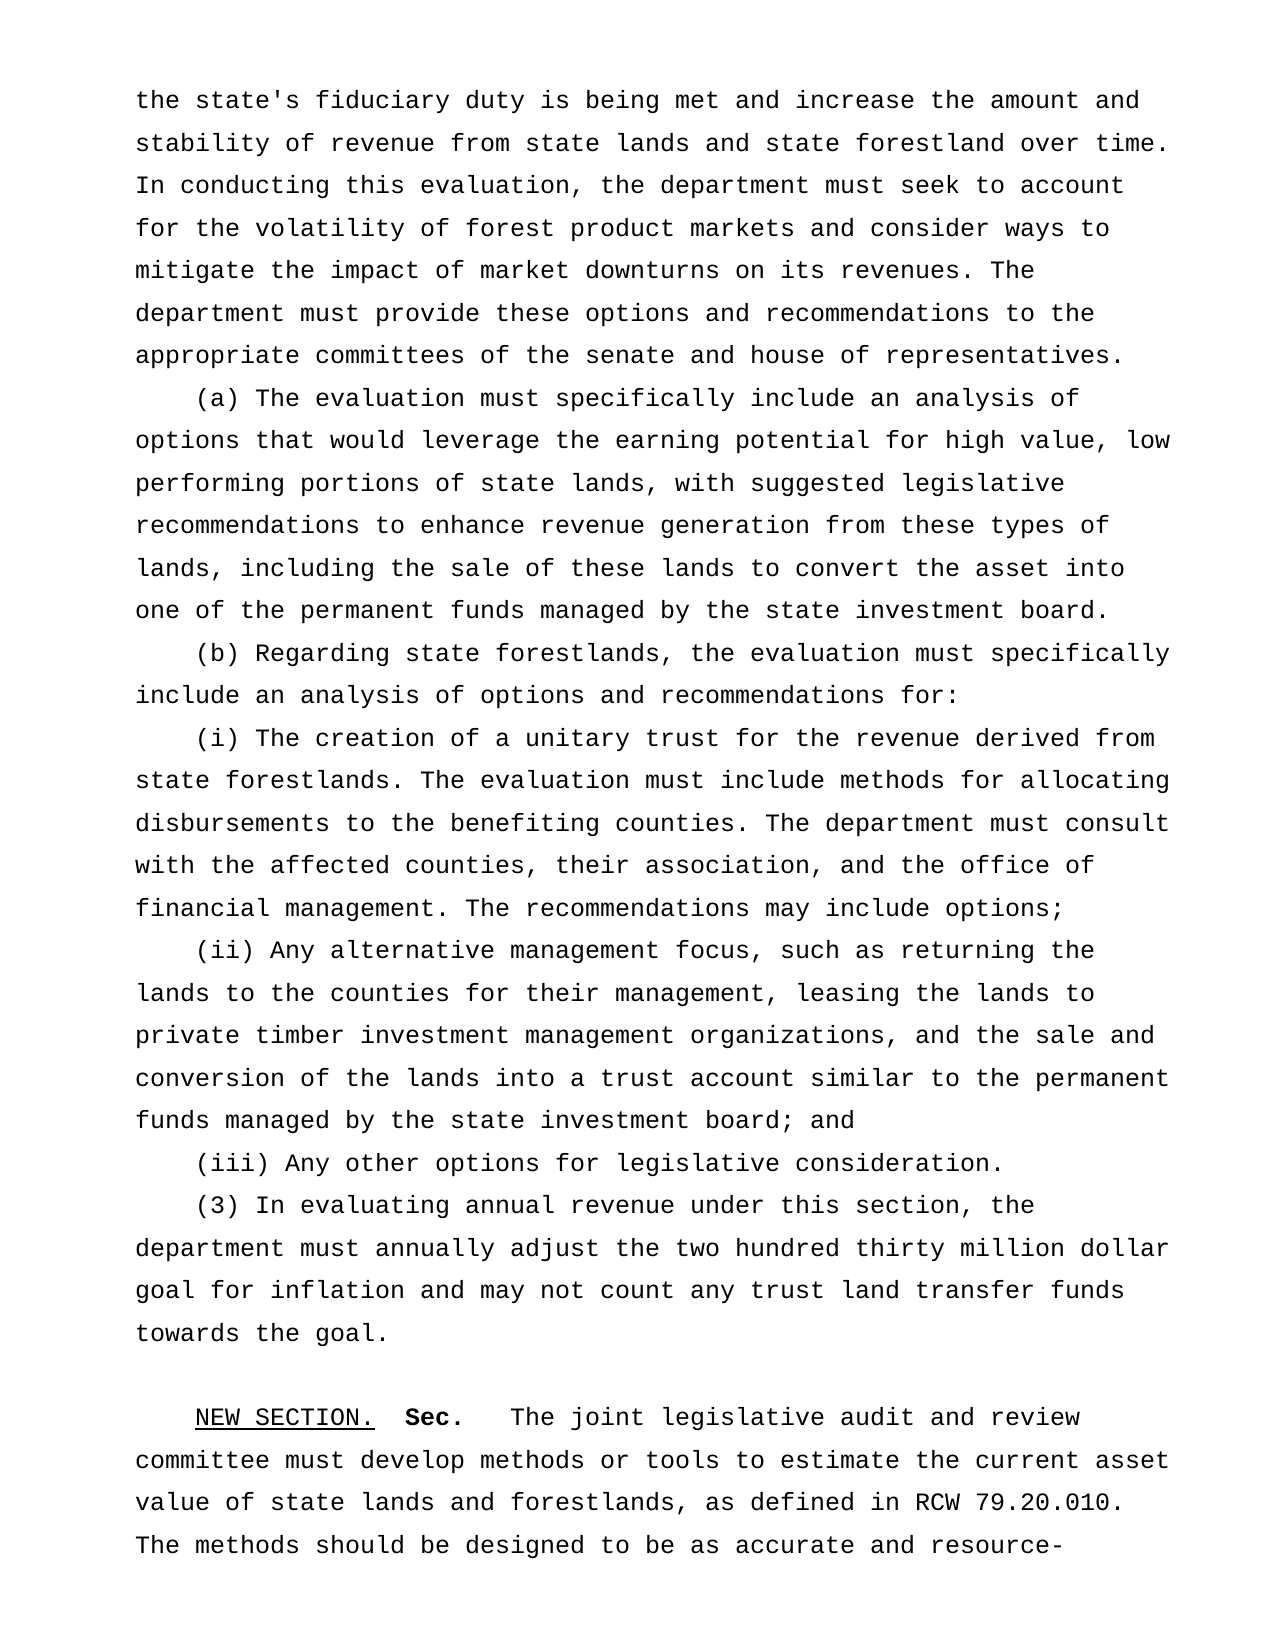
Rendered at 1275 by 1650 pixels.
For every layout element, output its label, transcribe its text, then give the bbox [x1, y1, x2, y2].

text (ii) Any alternative management focus, such as returning the lands to the counties for their management, leasing the lands to private timber investment management organizations, and the sale and conversion of the lands into a trust account similar to the permanent funds managed by the state investment board; and [135, 925, 1170, 1137]
text (b) Regarding state forestlands, the evaluation must specifically include an analysis of options and recommendations for: [135, 627, 1170, 712]
text (iii) Any other options for legislative consideration. [135, 1137, 1170, 1180]
text (a) The evaluation must specifically include an analysis of options that would leverage the earning potential for high value, low performing portions of state lands, with suggested legislative recommendations to enhance revenue generation from these types of lands, including the sale of these lands to convert the asset into one of the permanent funds managed by the state investment board. [135, 372, 1170, 627]
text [135, 1392, 1170, 1562]
text (3) In evaluating annual revenue under this section, the department must annually adjust the two hundred thirty million dollar goal for inflation and may not count any trust land transfer funds towards the goal. [135, 1180, 1170, 1350]
text (i) The creation of a unitary trust for the revenue derived from state forestlands. The evaluation must include methods for allocating disbursements to the benefiting counties. The department must consult with the affected counties, their association, and the office of financial management. The recommendations may include options; [135, 712, 1170, 925]
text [135, 75, 1170, 372]
